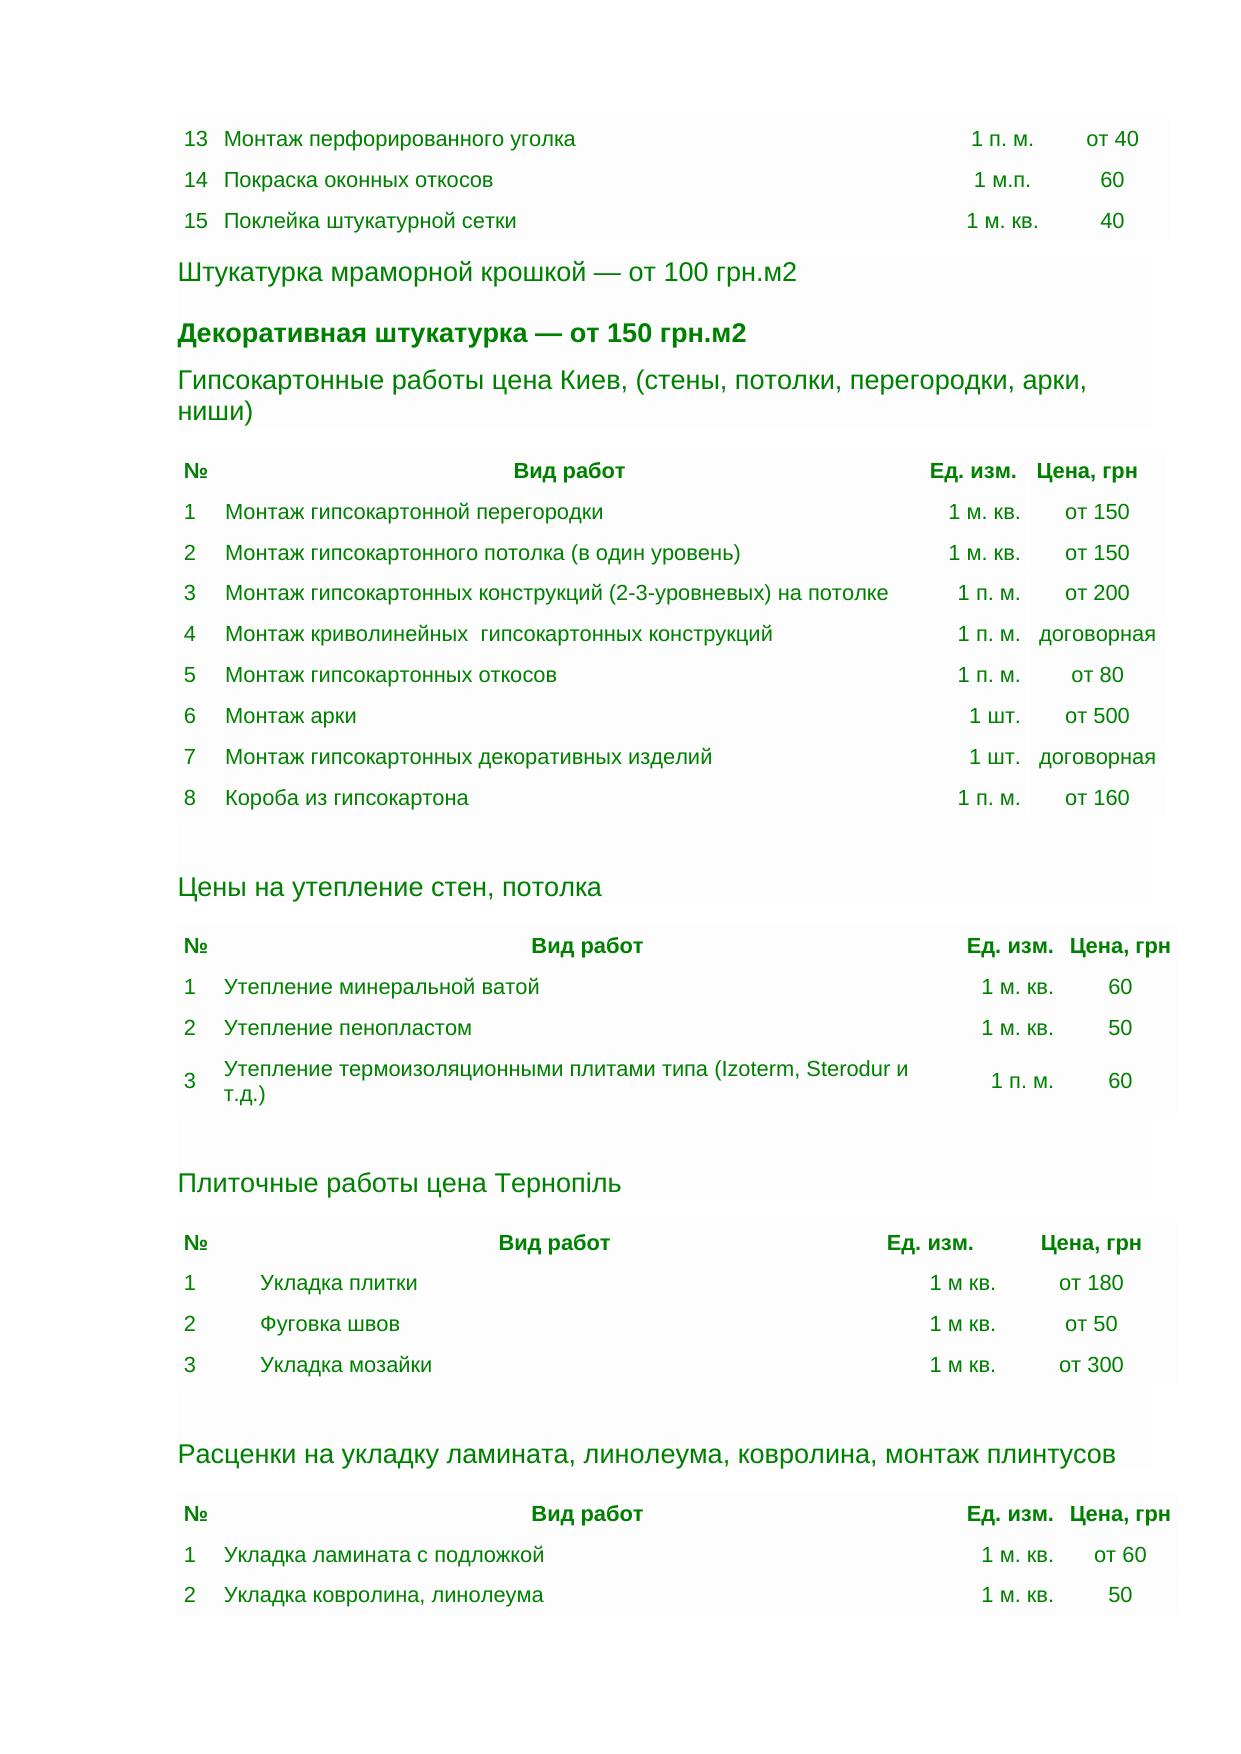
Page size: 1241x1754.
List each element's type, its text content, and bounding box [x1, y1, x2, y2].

table_cell Укладка мозайки [252, 1344, 857, 1385]
table_cell 1 шт. [922, 736, 1028, 777]
table_cell 3 [176, 573, 217, 613]
table_cell от 60 [1062, 1534, 1179, 1574]
table_cell 3 [176, 1048, 216, 1114]
table_cell от 50 [1004, 1303, 1179, 1344]
table_cell 50 [1062, 1007, 1179, 1048]
table_cell 40 [1054, 200, 1171, 241]
table_header № [176, 1222, 252, 1262]
text Расценки на укладку ламината, линолеума, ковролина, монтаж плинтусов [177, 1438, 1152, 1469]
table_cell Монтаж арки [217, 695, 922, 736]
table_cell 4 [176, 613, 217, 654]
table_cell 1 м. кв. [922, 532, 1028, 572]
table_cell 6 [176, 695, 217, 736]
table_cell Монтаж перфорированного уголка [216, 118, 951, 159]
table_cell от 500 [1029, 695, 1166, 736]
table_cell от 80 [1029, 654, 1166, 695]
table_cell Поклейка штукатурной сетки [216, 200, 951, 241]
table_cell Покраска оконных откосов [216, 159, 951, 200]
table_cell 3 [176, 1344, 252, 1385]
table_cell 1 м. кв. [959, 966, 1062, 1007]
table_header Вид работ [216, 1493, 959, 1534]
table_cell Утепление пенопластом [216, 1007, 959, 1048]
table_cell Утепление термоизоляционными плитами типа (Izoterm, Sterodur и т.д.) [216, 1048, 959, 1114]
table_cell 1 п. м. [951, 118, 1054, 159]
table_cell 13 [176, 118, 216, 159]
text Декоративная штукатурка — от 150 грн.м2 [177, 311, 1152, 348]
table_cell 7 [176, 736, 217, 777]
table_cell Монтаж гипсокартонных откосов [217, 654, 922, 695]
table_cell 1 м кв. [857, 1303, 1004, 1344]
table_cell 15 [176, 200, 216, 241]
table_cell Монтаж гипсокартонных декоративных изделий [217, 736, 922, 777]
text Штукатурка мраморной крошкой — от 100 грн.м2 [177, 256, 1152, 287]
table_cell 1 [176, 1263, 252, 1303]
table_cell Монтаж гипсокартонной перегородки [217, 491, 922, 532]
table_header № [176, 925, 216, 966]
table_cell Короба из гипсокартона [217, 777, 922, 817]
table_cell 1 шт. [922, 695, 1028, 736]
table_cell 1 м.п. [951, 159, 1054, 200]
table_cell Монтаж криволинейных гипсокартонных конструкций [217, 613, 922, 654]
table_cell 60 [1062, 966, 1179, 1007]
table_cell от 200 [1029, 573, 1166, 613]
table_cell 2 [176, 1303, 252, 1344]
table_cell 1 м. кв. [951, 200, 1054, 241]
table_cell 60 [1062, 1048, 1179, 1114]
table_cell от 150 [1029, 491, 1166, 532]
text Гипсокартонные работы цена Киев, (стены, потолки, перегородки, арки, ниши) [177, 364, 1152, 427]
table_cell 5 [176, 654, 217, 695]
table_cell от 180 [1004, 1263, 1179, 1303]
table_cell 2 [176, 532, 217, 572]
table_cell 1 [176, 966, 216, 1007]
text Плиточные работы цена Тернопіль [177, 1167, 1152, 1198]
table_cell 1 [176, 1534, 216, 1574]
table_cell Монтаж гипсокартонного потолка (в один уровень) [217, 532, 922, 572]
table_header Ед. изм. [922, 450, 1028, 491]
table_cell договорная [1029, 613, 1166, 654]
table_cell Укладка ковролина, линолеума [216, 1575, 959, 1615]
table_cell 1 м кв. [857, 1344, 1004, 1385]
table_header Вид работ [217, 450, 922, 491]
table_cell 1 п. м. [922, 613, 1028, 654]
table_cell 1 м. кв. [922, 491, 1028, 532]
table_header Ед. изм. [959, 925, 1062, 966]
table_header № [176, 450, 217, 491]
table_cell договорная [1029, 736, 1166, 777]
table_header Ед. изм. [959, 1493, 1062, 1534]
table_cell 1 м. кв. [959, 1007, 1062, 1048]
table_cell 1 м. кв. [959, 1575, 1062, 1615]
table_cell 1 п. м. [922, 654, 1028, 695]
table_cell 60 [1054, 159, 1171, 200]
table_cell от 160 [1029, 777, 1166, 817]
table_header Цена, грн [1004, 1222, 1179, 1262]
table_cell Утепление минеральной ватой [216, 966, 959, 1007]
table_cell 2 [176, 1007, 216, 1048]
table_header Ед. изм. [857, 1222, 1004, 1262]
table_cell от 300 [1004, 1344, 1179, 1385]
table_cell Укладка плитки [252, 1263, 857, 1303]
table_cell 8 [176, 777, 217, 817]
table_cell от 150 [1029, 532, 1166, 572]
table_cell 1 п. м. [959, 1048, 1062, 1114]
table_cell 50 [1062, 1575, 1179, 1615]
text Цены на утепление стен, потолка [177, 871, 1152, 902]
table_cell 1 м. кв. [959, 1534, 1062, 1574]
table_header Вид работ [216, 925, 959, 966]
table_header Цена, грн [1062, 1493, 1179, 1534]
table_cell Укладка ламината с подложкой [216, 1534, 959, 1574]
table_cell Монтаж гипсокартонных конструкций (2-3-уровневых) на потолке [217, 573, 922, 613]
table_cell 1 п. м. [922, 573, 1028, 613]
table_cell 1 м кв. [857, 1263, 1004, 1303]
table_cell от 40 [1054, 118, 1171, 159]
table_cell 14 [176, 159, 216, 200]
table_cell Фуговка швов [252, 1303, 857, 1344]
table_header Вид работ [252, 1222, 857, 1262]
table_header Цена, грн [1062, 925, 1179, 966]
table_header Цена, грн [1029, 450, 1166, 491]
table_cell 1 п. м. [922, 777, 1028, 817]
table_cell 2 [176, 1575, 216, 1615]
table_header № [176, 1493, 216, 1534]
table_cell 1 [176, 491, 217, 532]
